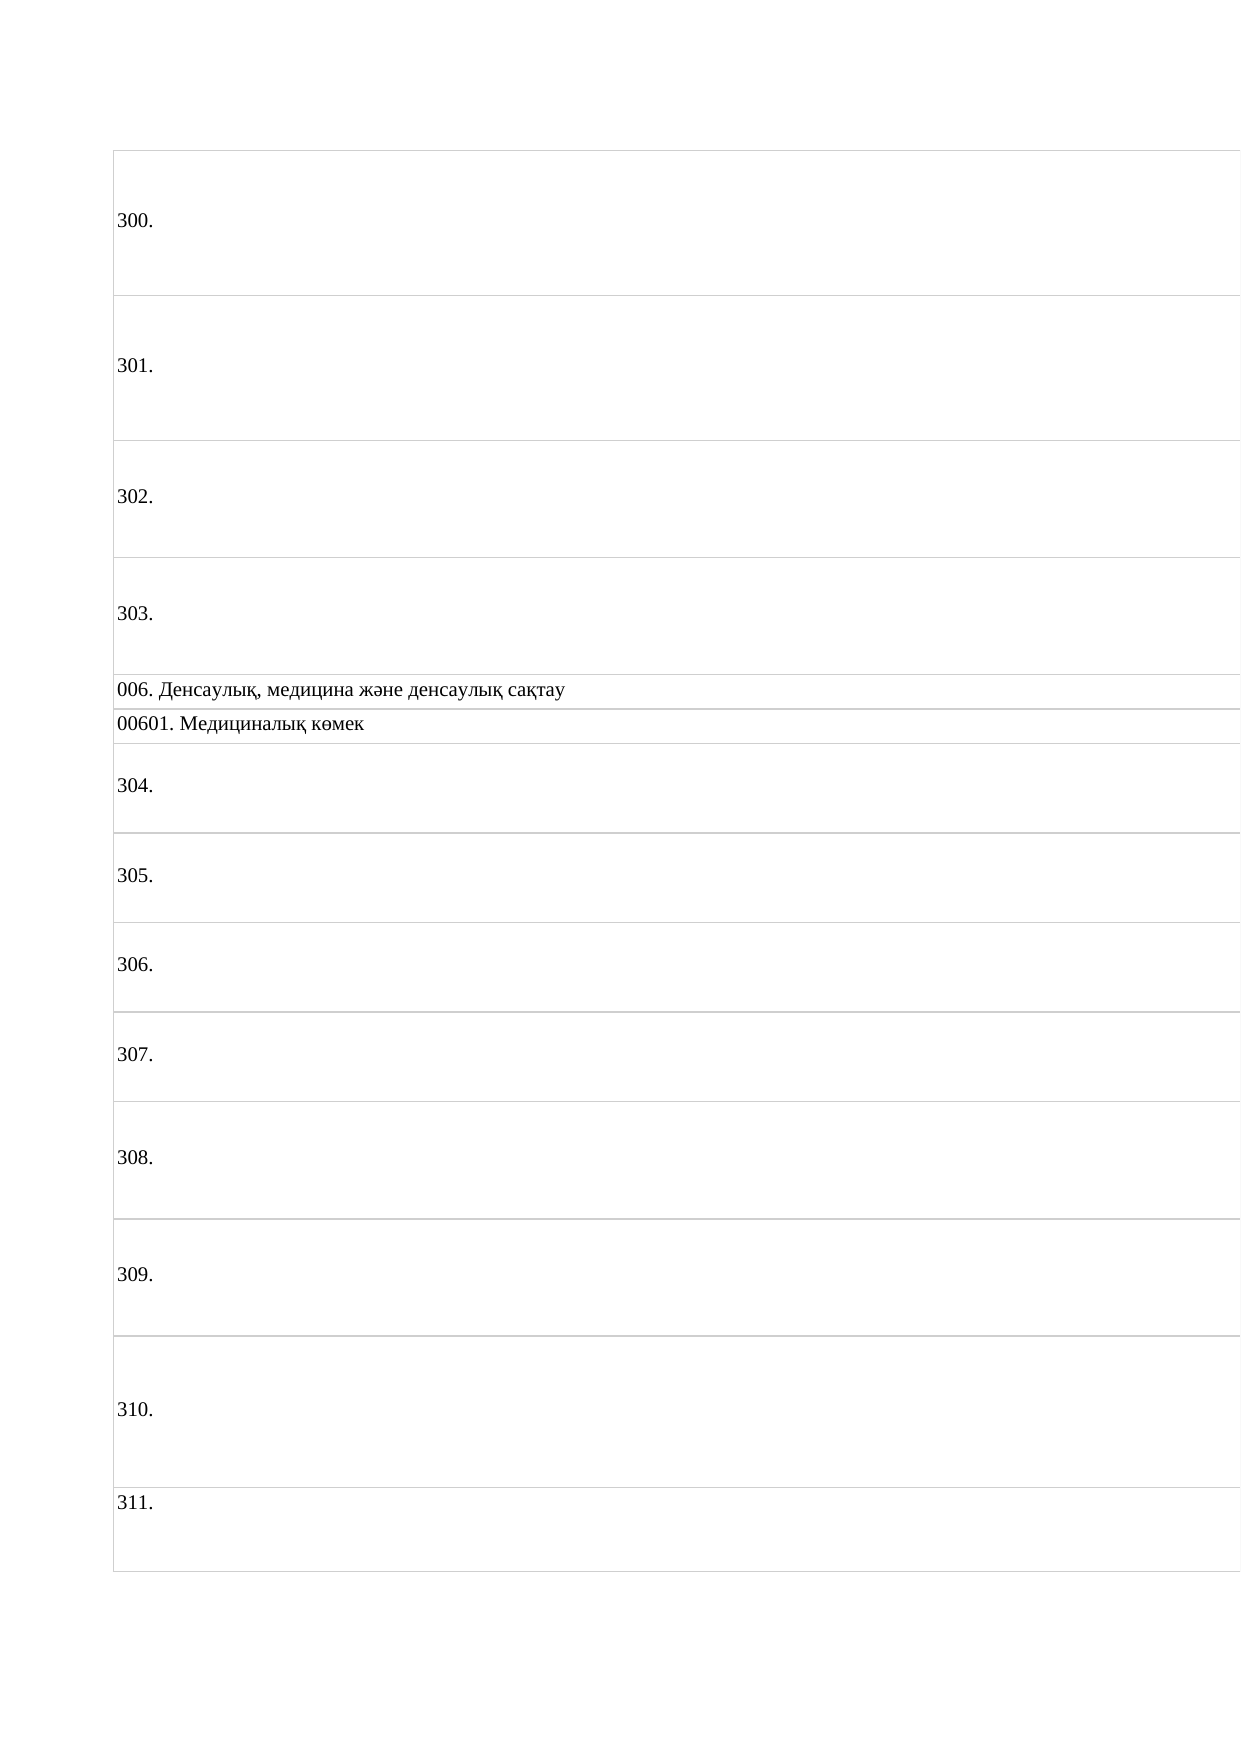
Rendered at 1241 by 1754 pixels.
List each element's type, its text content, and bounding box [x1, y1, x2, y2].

table_cell 305. [114, 834, 1240, 922]
table_cell 300. [114, 151, 1240, 295]
table_cell 310. [114, 1337, 1240, 1487]
table_cell 006. Денсаулық, медицина және денсаулық сақтау [114, 675, 1240, 708]
table_cell 307. [114, 1013, 1240, 1101]
table_cell 302. [114, 441, 1240, 557]
table_cell 301. [114, 296, 1240, 439]
table_cell 308. [114, 1102, 1240, 1218]
table_cell 306. [114, 923, 1240, 1011]
table_cell 311. [114, 1488, 1240, 1571]
table_cell 309. [114, 1220, 1240, 1335]
table_cell 304. [114, 744, 1240, 832]
table_cell 00601. Медициналық көмек [114, 710, 1240, 743]
table_cell 303. [114, 558, 1240, 674]
